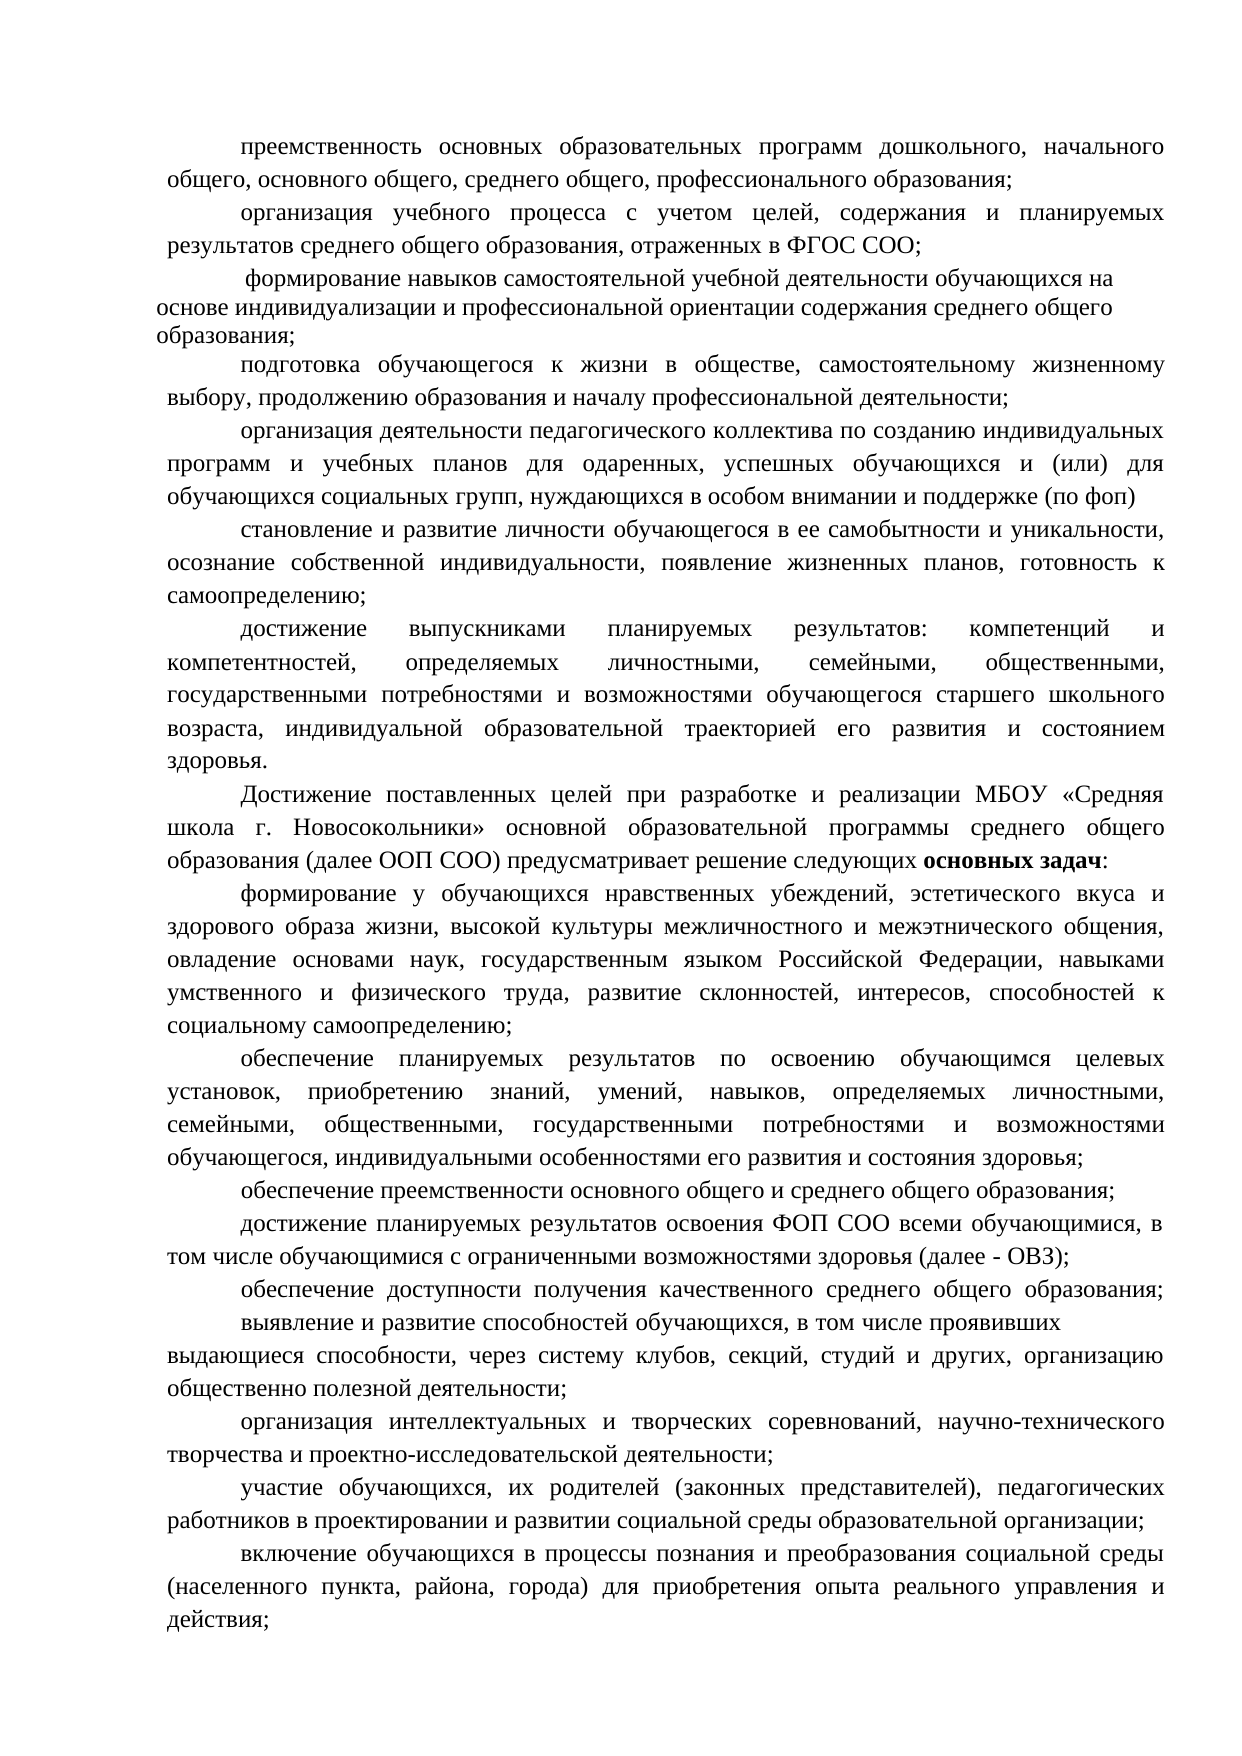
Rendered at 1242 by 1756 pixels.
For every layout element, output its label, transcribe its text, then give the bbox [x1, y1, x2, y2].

text организация интеллектуальных и творческих соревнований, научно-технического творчества и проектно-исследовательской деятельности; [167, 1406, 1165, 1468]
text включение обучающихся в процессы познания и преобразования социальной среды (населенного пункта, района, города) для приобретения опыта реального управления и действия; [167, 1538, 1165, 1633]
text достижение планируемых результатов освоения ФОП СОО всеми обучающимися, в том числе обучающимися с ограниченными возможностями здоровья (далее - ОВЗ); [167, 1208, 1164, 1270]
text становление и развитие личности обучающегося в ее самобытности и уникальности, осознание собственной индивидуальности, появление жизненных планов, готовность к самоопределению; [167, 514, 1165, 609]
text преемственность основных образовательных программ дошкольного, начального общего, основного общего, среднего общего, профессионального образования; [167, 131, 1164, 193]
text обеспечение преемственности основного общего и среднего общего образования; [241, 1175, 1177, 1204]
text подготовка обучающегося к жизни в обществе, самостоятельному жизненному выбору, продолжению образования и началу профессиональной деятельности; [167, 349, 1166, 411]
text организация учебного процесса с учетом целей, содержания и планируемых результатов среднего общего образования, отраженных в ФГОС СОО; [167, 197, 1164, 259]
text обеспечение доступности получения качественного среднего общего образования; выявление и развитие способностей обучающихся, в том числе проявивших [241, 1274, 1164, 1336]
text участие обучающихся, их родителей (законных представителей), педагогических работников в проектировании и развитии социальной среды образовательной организации; [167, 1472, 1165, 1534]
text выдающиеся способности, через систему клубов, секций, студий и других, организацию общественно полезной деятельности; [167, 1340, 1164, 1402]
text Достижение поставленных целей при разработке и реализации МБОУ «Средняя школа г. Новосокольники» основной образовательной программы среднего общего образования (далее ООП СОО) предусматривает решение следующих основных задач: [167, 779, 1165, 873]
text формирование навыков самостоятельной учебной деятельности обучающихся на основе индивидуализации и профессиональной ориентации содержания среднего общего образования; [156, 263, 1177, 349]
text обеспечение планируемых результатов по освоению обучающимся целевых установок, приобретению знаний, умений, навыков, определяемых личностными, семейными, общественными, государственными потребностями и возможностями обучающегося, индивидуальными особенностями его развития и состояния здоровья; [167, 1043, 1165, 1171]
text формирование у обучающихся нравственных убеждений, эстетического вкуса и здорового образа жизни, высокой культуры межличностного и межэтнического общения, овладение основами наук, государственным языком Российской Федерации, навыками умственного и физического труда, развитие склонностей, интересов, способностей к социальному самоопределению; [167, 878, 1165, 1038]
text достижение выпускниками планируемых результатов: компетенций и компетентностей, определяемых личностными, семейными, общественными, государственными потребностями и возможностями обучающегося старшего школьного возраста, индивидуальной образовательной траекторией его развития и состоянием здоровья. [167, 613, 1165, 774]
text организация деятельности педагогического коллектива по созданию индивидуальных программ и учебных планов для одаренных, успешных обучающихся и (или) для обучающихся социальных групп, нуждающихся в особом внимании и поддержке (по фоп) [167, 415, 1164, 510]
